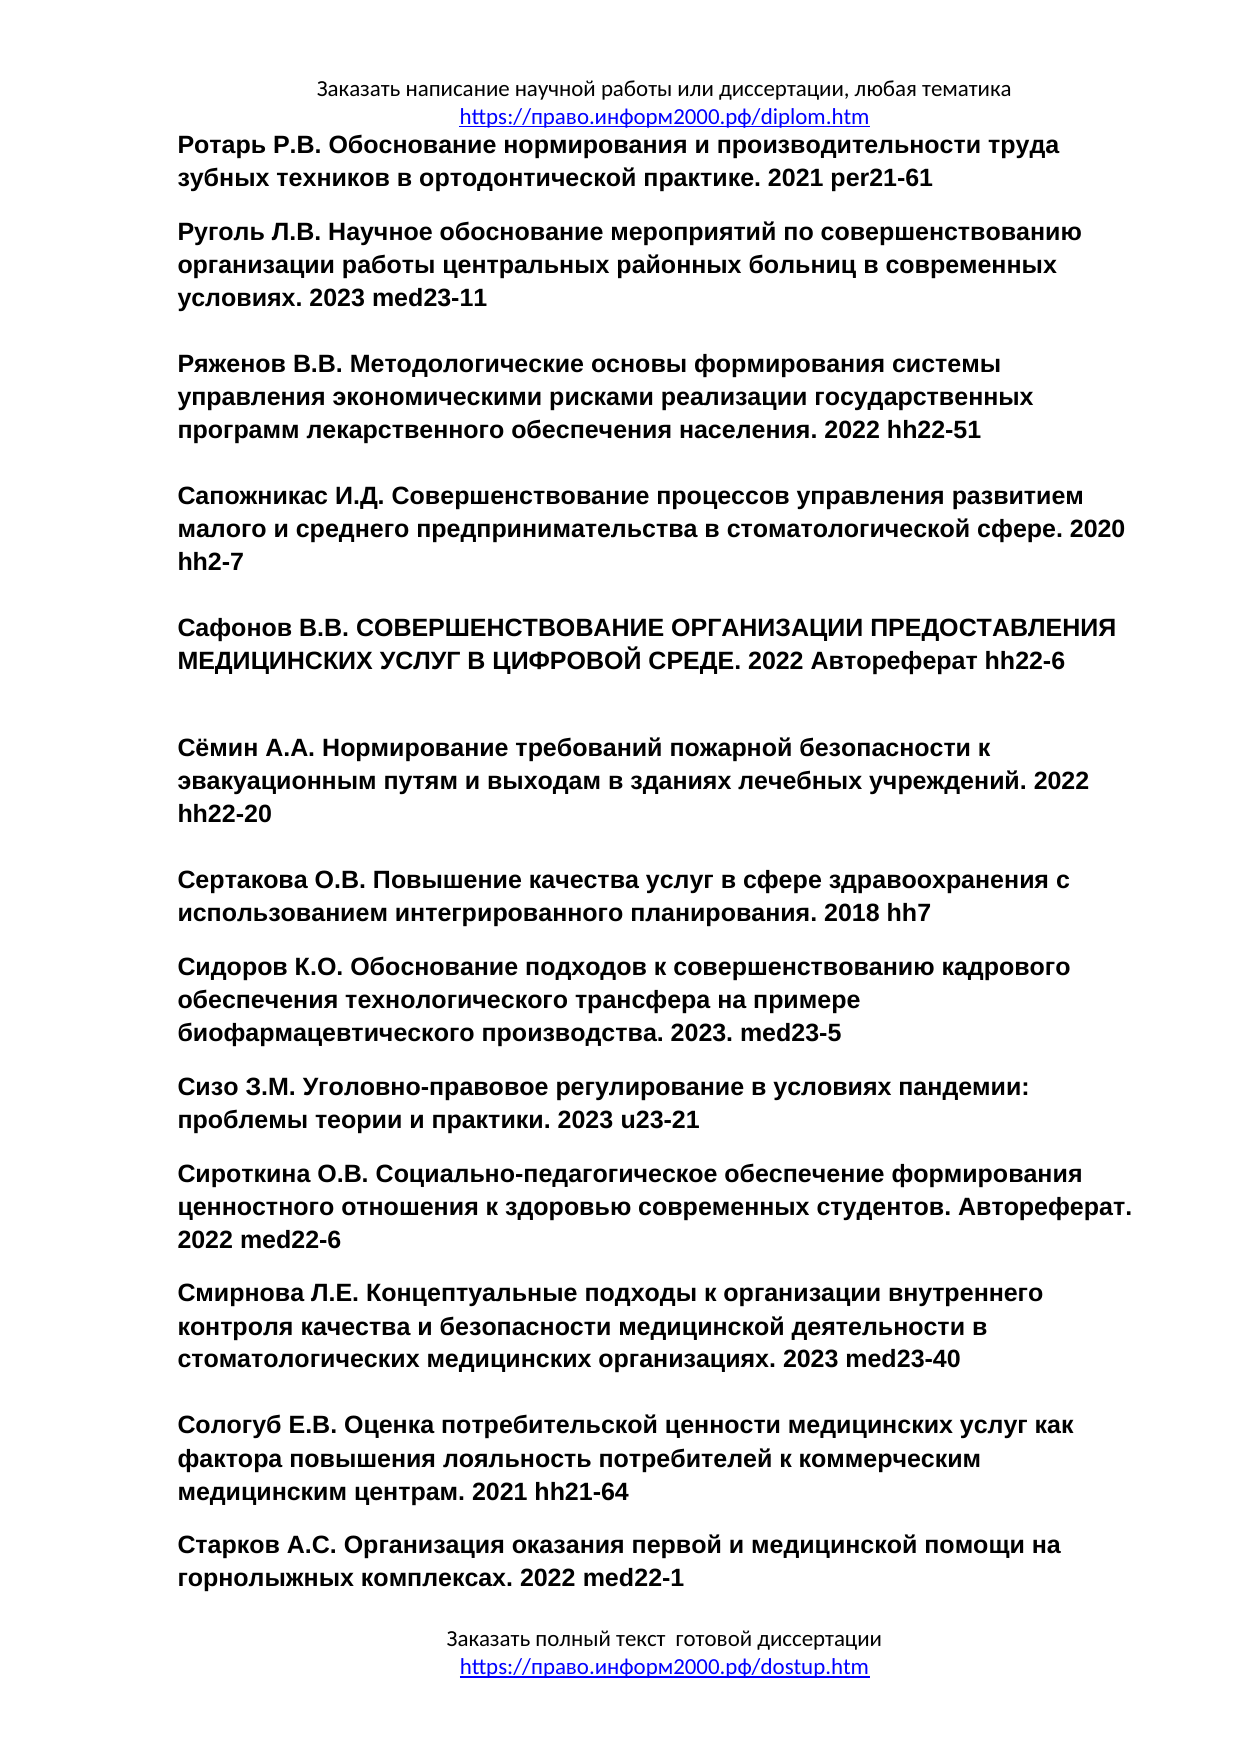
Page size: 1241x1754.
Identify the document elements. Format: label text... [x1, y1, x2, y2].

text Старков А.С. Организация оказания первой и медицинской помощи на горнолыжных комплексах. 2022 med22-1 [177, 1530, 1152, 1592]
text Руголь Л.В. Научное обоснование мероприятий по совершенствованию организации работы центральных районных больниц в современных условиях. 2023 med23-11 Ряженов В.В. Методологические основы формирования системы управления экономическими рисками реализации государственных программ лекарственного обеспечения населения. 2022 hh22-51 Сапожникас И.Д. Совершенствование процессов управления развитием малого и среднего предпринимательства в стоматологической сфере. 2020 hh2-7 Сафонов В.В. СОВЕРШЕНСТВОВАНИЕ ОРГАНИЗАЦИИ ПРЕДОСТАВЛЕНИЯ МЕДИЦИНСКИХ УСЛУГ В ЦИФРОВОЙ СРЕДЕ. 2022 Автореферат hh22-6 [177, 217, 1152, 675]
text Сёмин А.А. Нормирование требований пожарной безопасности к эвакуационным путям и выходам в зданиях лечебных учреждений. 2022 hh22-20 Сертакова О.В. Повышение качества услуг в сфере здравоохранения с использованием интегрированного планирования. 2018 hh7 [177, 700, 1152, 927]
text Сироткина О.В. Социально-педагогическое обеспечение формирования ценностного отношения к здоровью современных студентов. Автореферат. 2022 med22-6 [177, 1158, 1152, 1253]
text Сизо З.М. Уголовно-правовое регулирование в условиях пандемии: проблемы теории и практики. 2023 u23-21 [177, 1072, 1152, 1133]
text Смирнова Л.Е. Концептуальные подходы к организации внутреннего контроля качества и безопасности медицинской деятельности в стоматологических медицинских организациях. 2023 med23-40 Сологуб Е.В. Оценка потребительской ценности медицинских услуг как фактора повышения лояльность потребителей к коммерческим медицинским центрам. 2021 hh21-64 [177, 1278, 1152, 1505]
text Сидоров К.О. Обоснование подходов к совершенствованию кадрового обеспечения технологического трансфера на примере биофармацевтического производства. 2023. med23-5 [177, 952, 1152, 1047]
text Ротарь Р.В. Обоснование нормирования и производительности труда зубных техников в ортодонтической практике. 2021 per21-61 [177, 130, 1152, 192]
